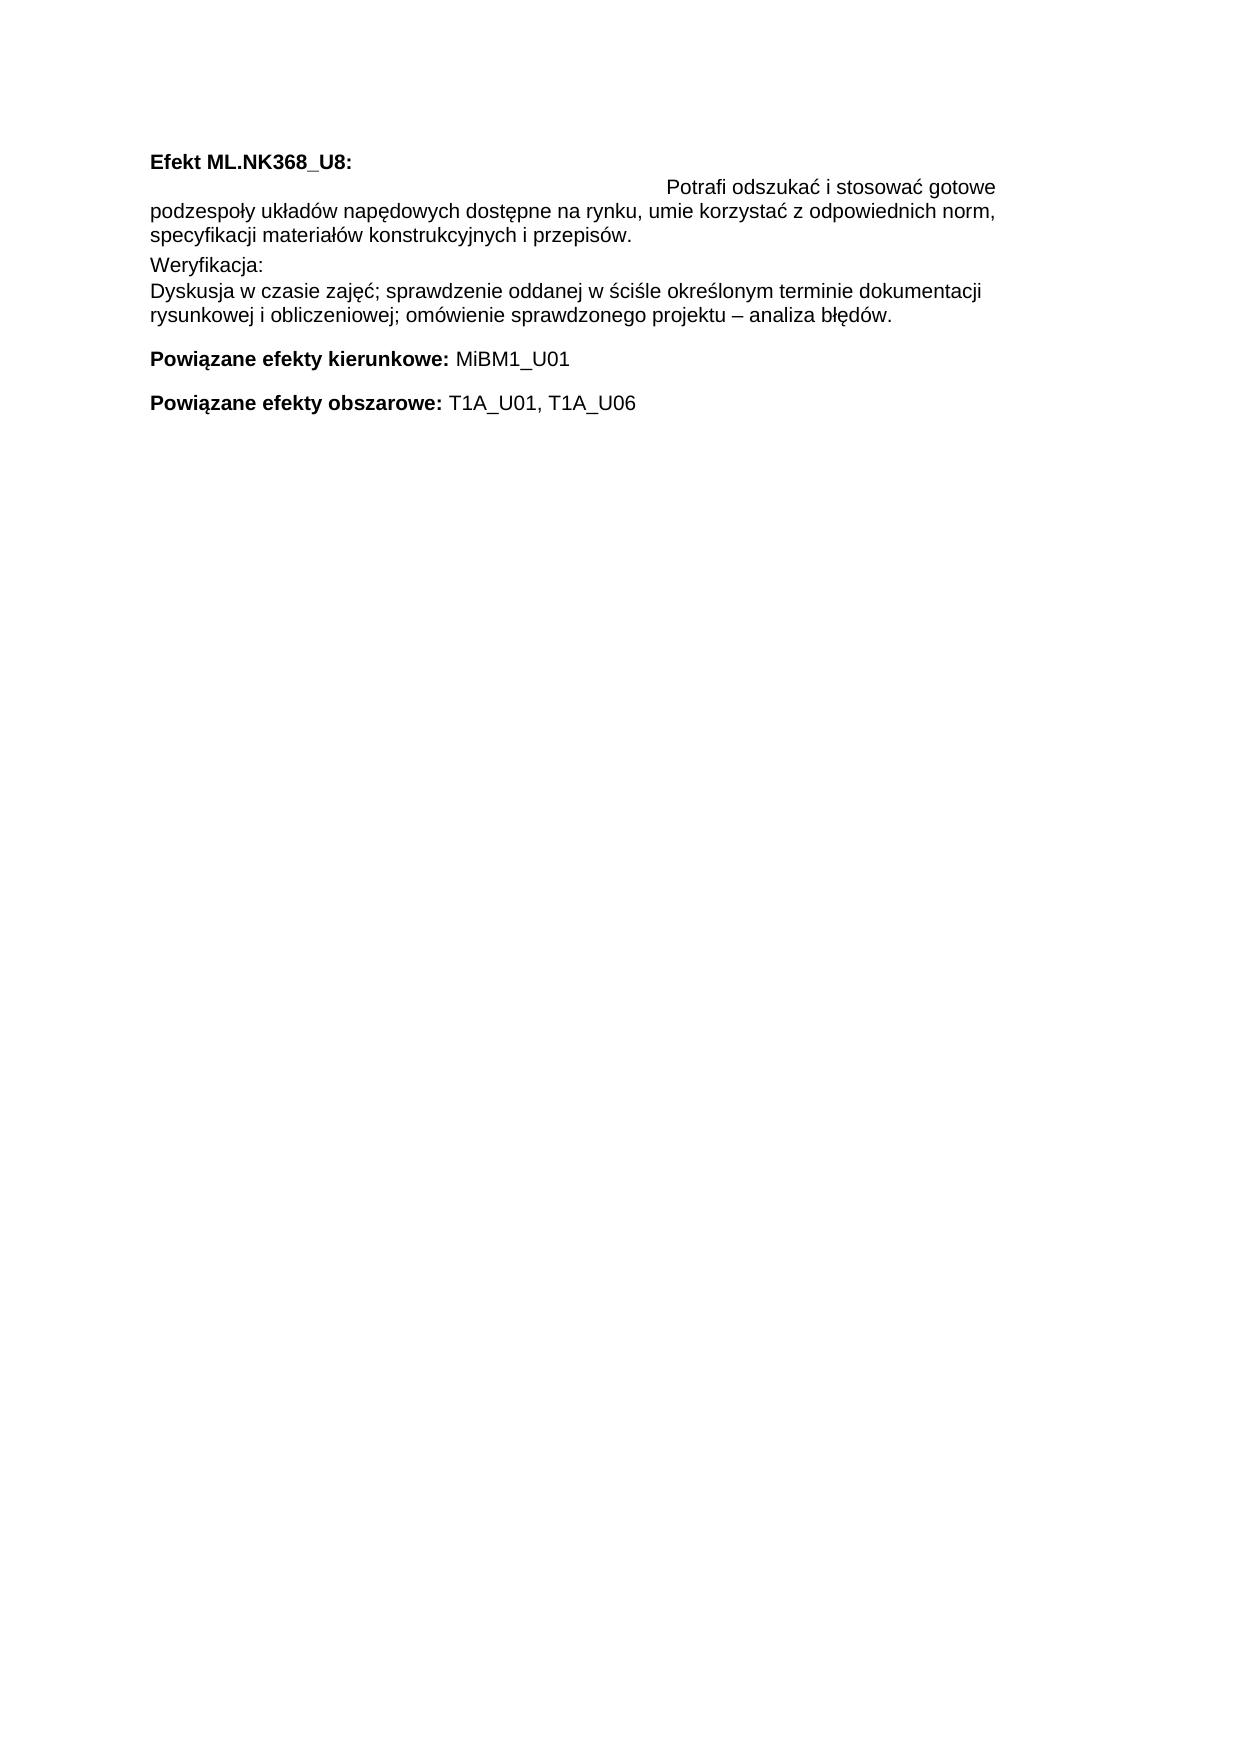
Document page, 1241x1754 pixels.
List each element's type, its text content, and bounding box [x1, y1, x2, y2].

text Powiązane efekty kierunkowe: MiBM1_U01 [150, 347, 1090, 371]
text Potrafi odszukać i stosować gotowe podzespoły układów napędowych dostępne na rynku, umie korzystać z odpowiednich norm, specyfikacji materiałów konstrukcyjnych i przepisów. [150, 175, 1090, 247]
text Weryfikacja: [150, 253, 1090, 277]
text Efekt ML.NK368_U8: [150, 150, 1090, 174]
text Powiązane efekty obszarowe: T1A_U01, T1A_U06 [150, 391, 1090, 414]
